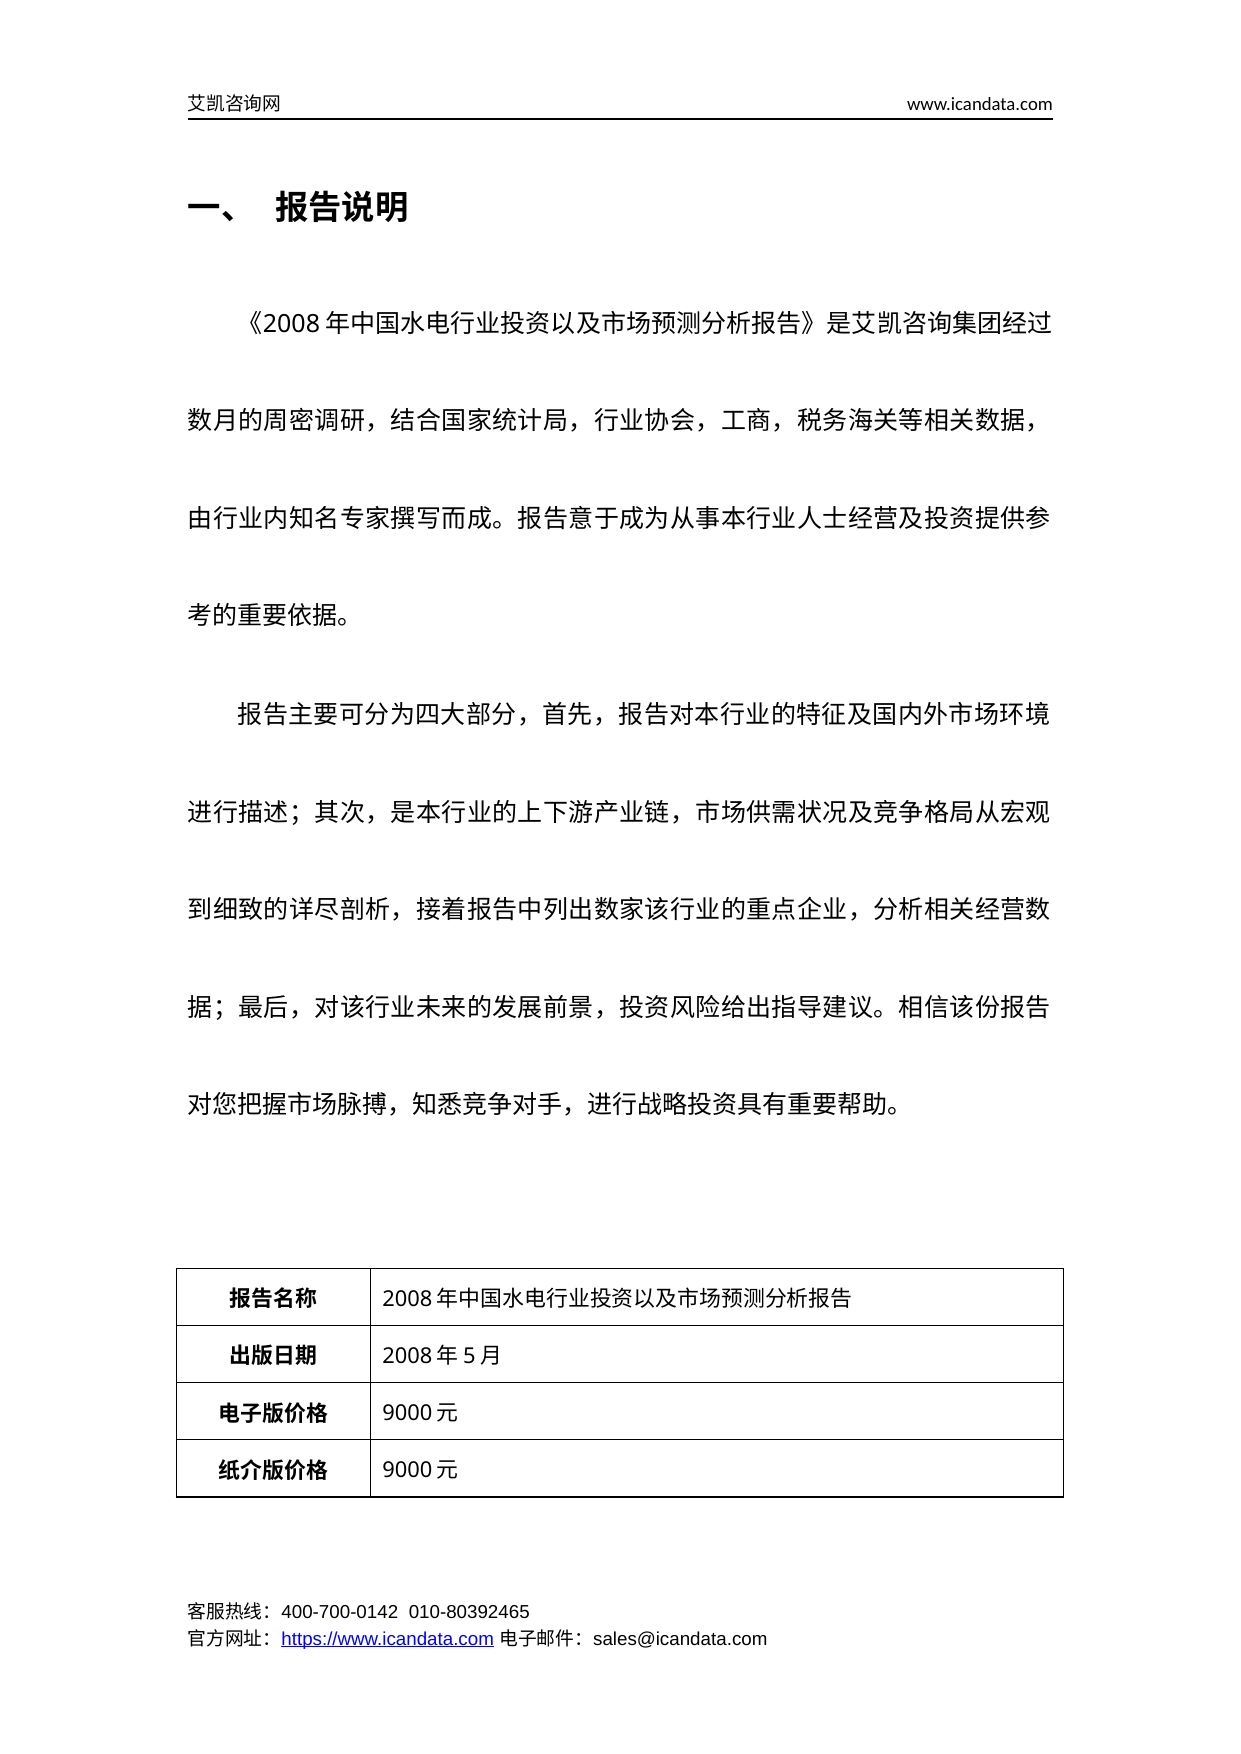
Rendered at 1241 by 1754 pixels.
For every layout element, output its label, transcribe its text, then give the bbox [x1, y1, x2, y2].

text 《2008年中国水电行业投资以及市场预测分析报告》是艾凯咨询集团经过数月的周密调研，结合国家统计局，行业协会，工商，税务海关等相关数据，由行业内知名专家撰写而成。报告意于成为从事本行业人士经营及投资提供参考的重要依据。 [187, 289, 1053, 646]
table_cell 2008年5月 [371, 1326, 1063, 1382]
table_cell 9000元 [371, 1440, 1063, 1496]
table_cell 9000元 [371, 1383, 1063, 1439]
text 报告主要可分为四大部分，首先，报告对本行业的特征及国内外市场环境进行描述；其次，是本行业的上下游产业链，市场供需状况及竞争格局从宏观到细致的详尽剖析，接着报告中列出数家该行业的重点企业，分析相关经营数据；最后，对该行业未来的发展前景，投资风险给出指导建议。相信该份报告对您把握市场脉搏，知悉竞争对手，进行战略投资具有重要帮助。 [187, 681, 1053, 1136]
table_cell 出版日期 [177, 1326, 370, 1382]
table_cell 电子版价格 [177, 1383, 370, 1439]
table_cell 纸介版价格 [177, 1440, 370, 1496]
table_header 2008年中国水电行业投资以及市场预测分析报告 [371, 1269, 1063, 1325]
table_header 报告名称 [177, 1269, 370, 1325]
subtitle 报告说明 [187, 172, 1053, 237]
